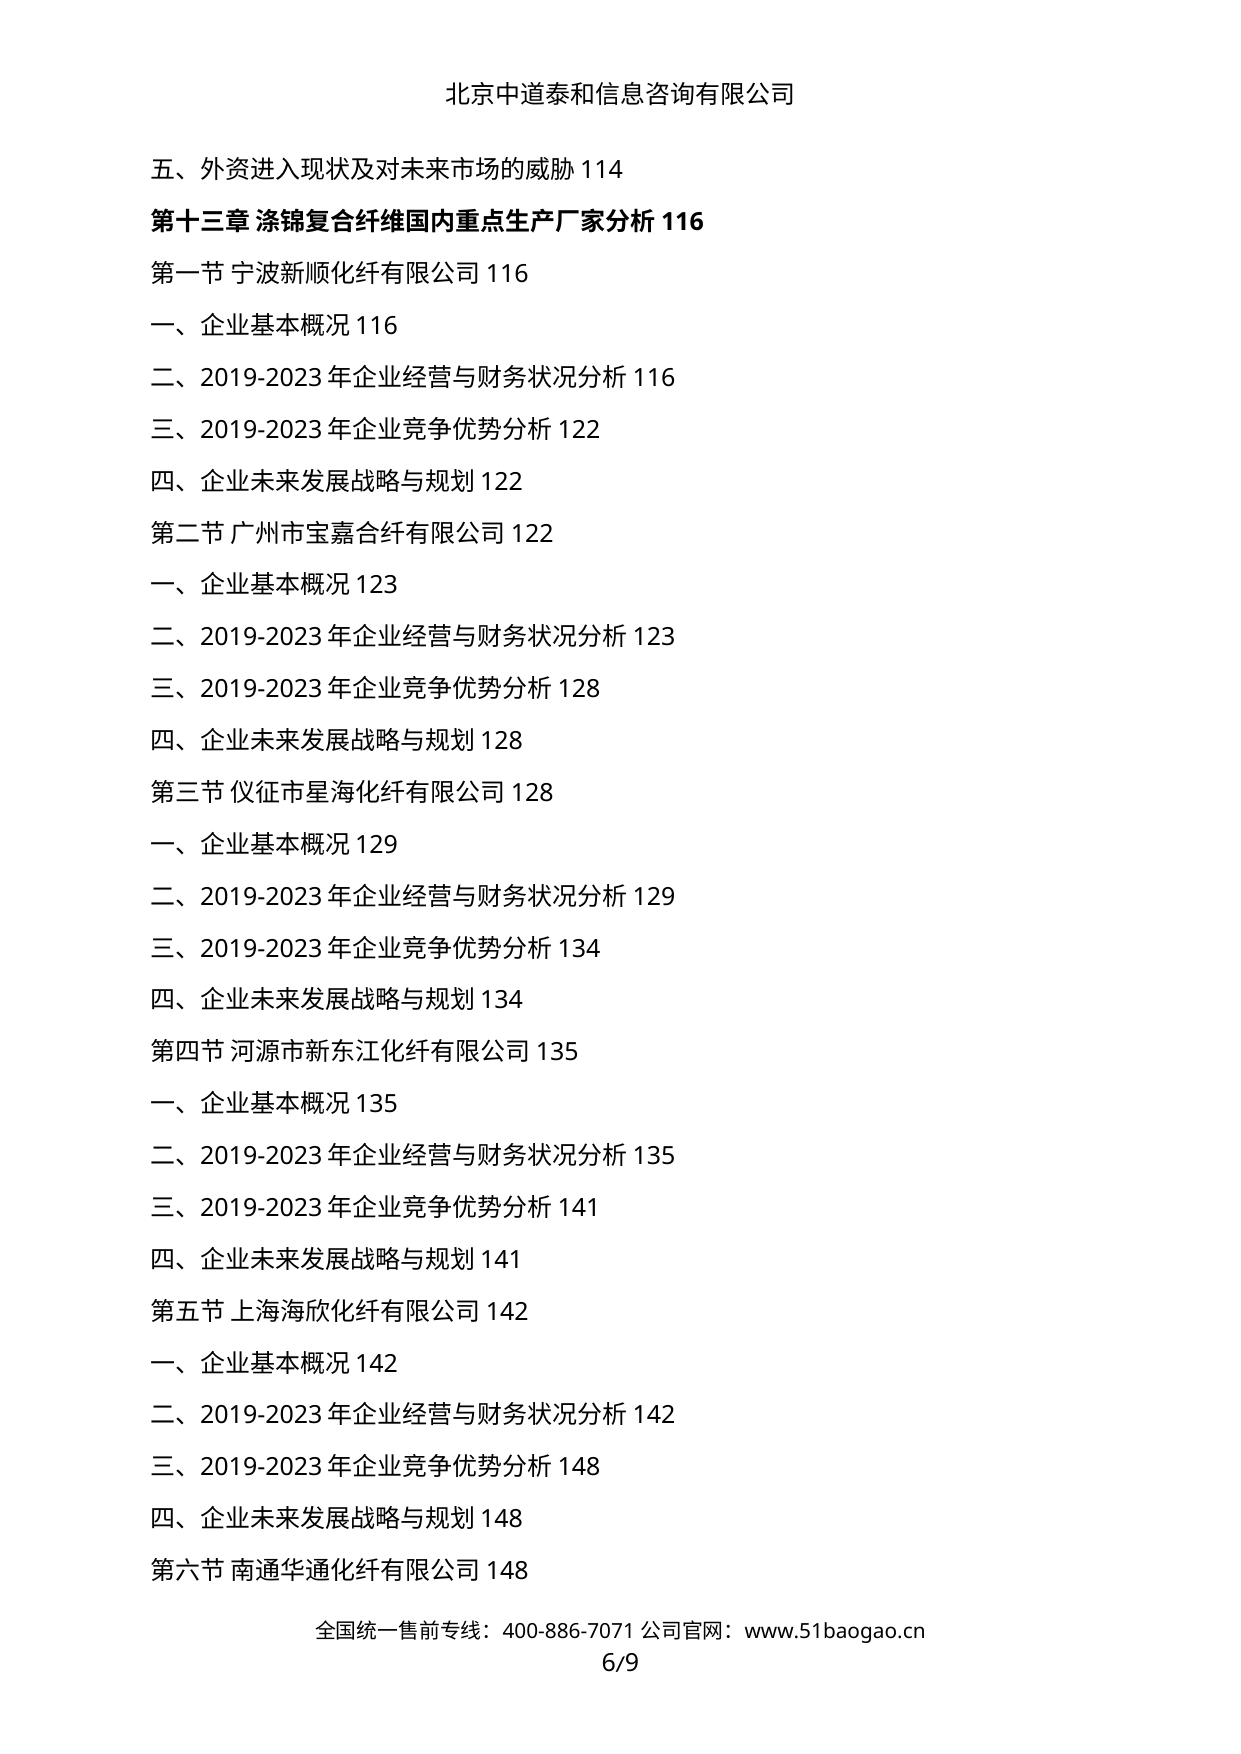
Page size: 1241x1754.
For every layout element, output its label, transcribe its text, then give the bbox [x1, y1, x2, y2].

text 第六节 南通华通化纤有限公司148 [150, 1551, 1090, 1587]
text 四、企业未来发展战略与规划148 [150, 1499, 1090, 1535]
text 第十三章 涤锦复合纤维国内重点生产厂家分析116 [150, 202, 1090, 238]
text 四、企业未来发展战略与规划122 [150, 461, 1090, 497]
text 五、外资进入现状及对未来市场的威胁114 [150, 150, 1090, 186]
text 四、企业未来发展战略与规划134 [150, 980, 1090, 1016]
text 三、2019-2023年企业竞争优势分析134 [150, 928, 1090, 964]
text 第五节 上海海欣化纤有限公司142 [150, 1291, 1090, 1327]
text 一、企业基本概况123 [150, 565, 1090, 601]
text 一、企业基本概况135 [150, 1084, 1090, 1120]
text 第三节 仪征市星海化纤有限公司128 [150, 772, 1090, 809]
text 第一节 宁波新顺化纤有限公司116 [150, 254, 1090, 290]
text 二、2019-2023年企业经营与财务状况分析116 [150, 357, 1090, 394]
text 一、企业基本概况116 [150, 306, 1090, 342]
text 二、2019-2023年企业经营与财务状况分析135 [150, 1136, 1090, 1172]
text 四、企业未来发展战略与规划128 [150, 721, 1090, 757]
text 第二节 广州市宝嘉合纤有限公司122 [150, 513, 1090, 549]
text 二、2019-2023年企业经营与财务状况分析123 [150, 617, 1090, 653]
text 二、2019-2023年企业经营与财务状况分析129 [150, 876, 1090, 912]
text 一、企业基本概况129 [150, 824, 1090, 861]
text 二、2019-2023年企业经营与财务状况分析142 [150, 1395, 1090, 1431]
text 四、企业未来发展战略与规划141 [150, 1239, 1090, 1276]
text 第四节 河源市新东江化纤有限公司135 [150, 1032, 1090, 1068]
text 三、2019-2023年企业竞争优势分析141 [150, 1187, 1090, 1224]
text 三、2019-2023年企业竞争优势分析122 [150, 409, 1090, 446]
text 三、2019-2023年企业竞争优势分析148 [150, 1447, 1090, 1483]
text 一、企业基本概况142 [150, 1343, 1090, 1379]
text 三、2019-2023年企业竞争优势分析128 [150, 669, 1090, 705]
